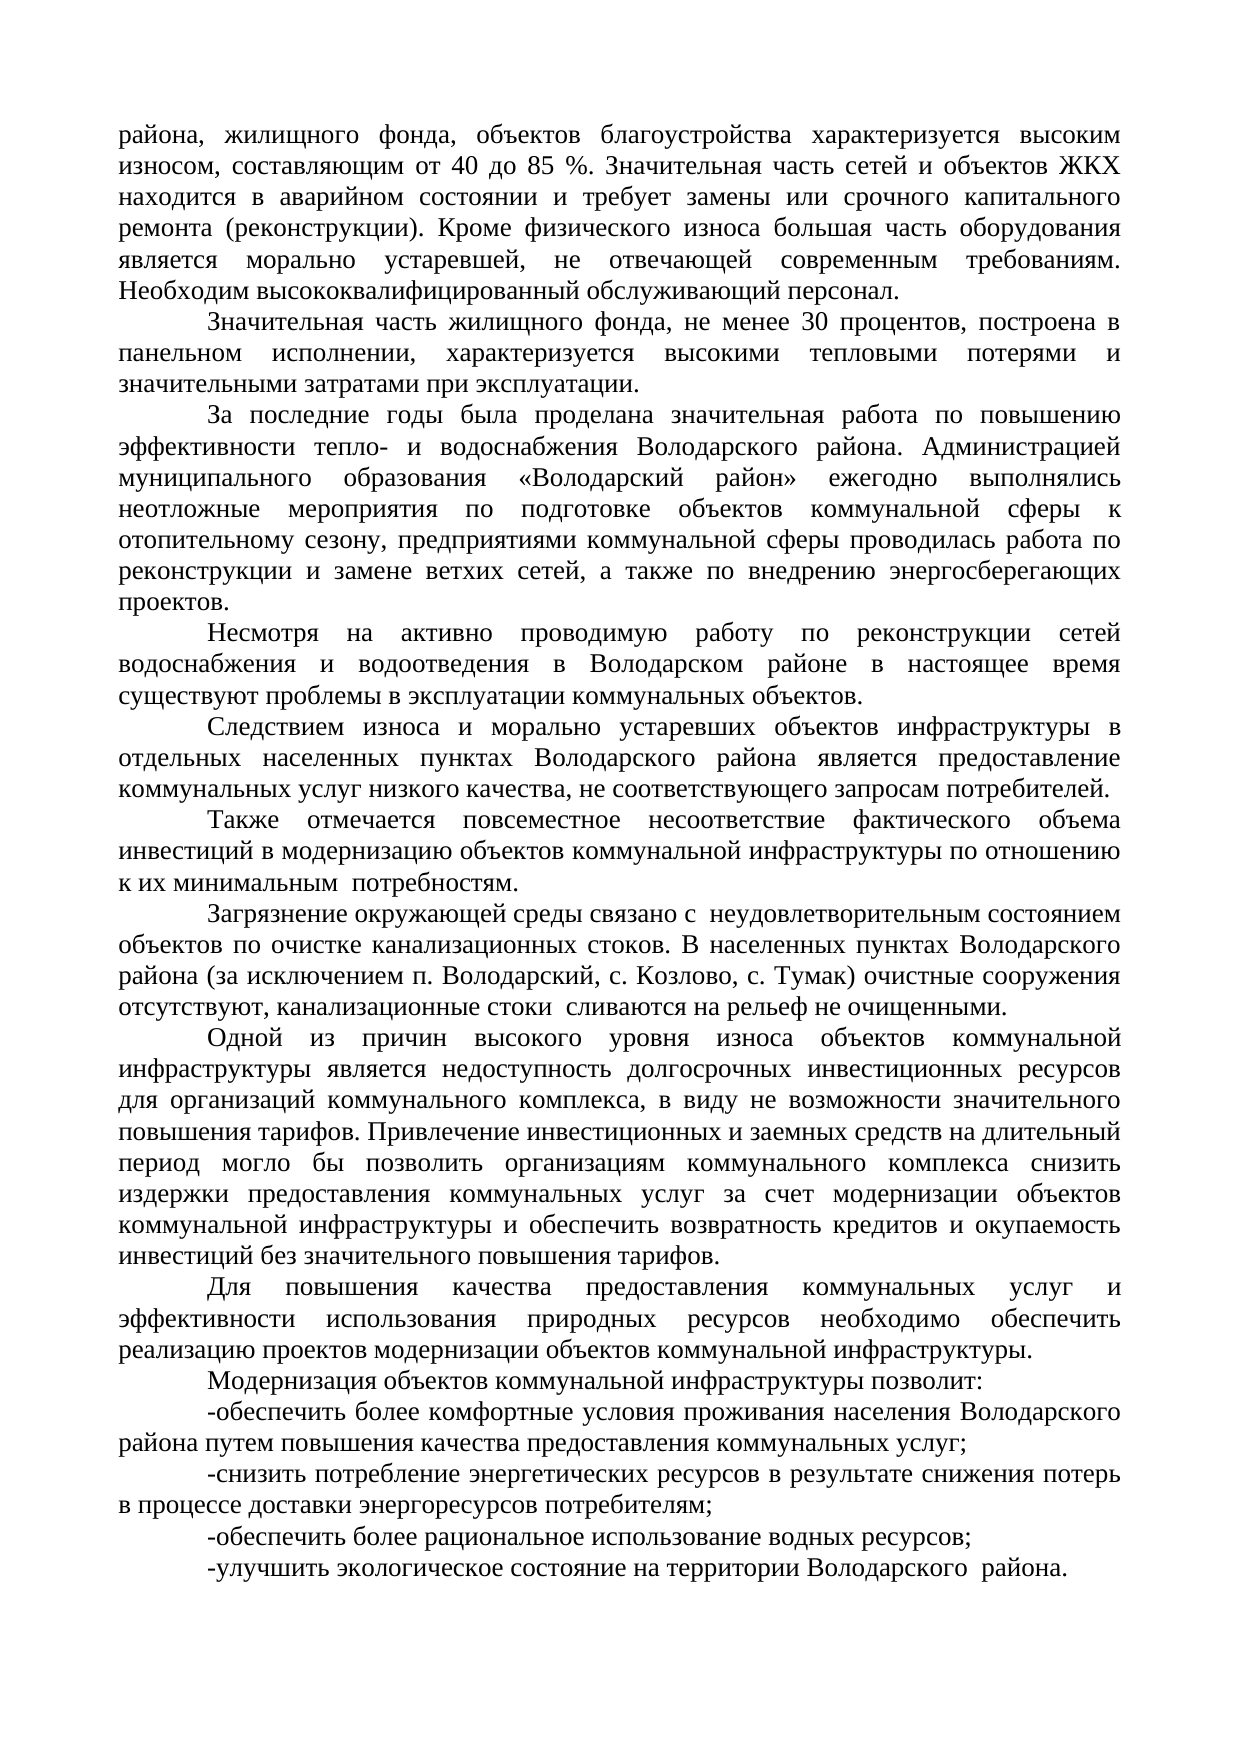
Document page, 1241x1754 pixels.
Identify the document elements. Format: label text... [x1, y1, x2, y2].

text Значительная часть жилищного фонда, не менее 30 процентов, построена в панельном исполнении, характеризуется высокими тепловыми потерями и значительными затратами при эксплуатации. [118, 305, 1122, 398]
text -улучшить экологическое состояние на территории Володарского района. [118, 1551, 1122, 1582]
text Несмотря на активно проводимую работу по реконструкции сетей водоснабжения и водоотведения в Володарском районе в настоящее время существуют проблемы в эксплуатации коммунальных объектов. [118, 616, 1122, 710]
text Для повышения качества предоставления коммунальных услуг и эффективности использования природных ресурсов необходимо обеспечить реализацию проектов модернизации объектов коммунальной инфраструктуры. [118, 1271, 1122, 1364]
text -снизить потребление энергетических ресурсов в результате снижения потерь в процессе доставки энергоресурсов потребителям; [118, 1457, 1122, 1520]
text -обеспечить более комфортные условия проживания населения Володарского района путем повышения качества предоставления коммунальных услуг; [118, 1395, 1122, 1457]
text За последние годы была проделана значительная работа по повышению эффективности тепло- и водоснабжения Володарского района. Администрацией муниципального образования «Володарский район» ежегодно выполнялись неотложные мероприятия по подготовке объектов коммунальной сферы к отопительному сезону, предприятиями коммунальной сферы проводилась работа по реконструкции и замене ветхих сетей, а также по внедрению энергосберегающих проектов. [118, 398, 1122, 616]
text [118, 118, 1122, 305]
text -обеспечить более рациональное использование водных ресурсов; [118, 1520, 1122, 1551]
text Одной из причин высокого уровня износа объектов коммунальной инфраструктуры является недоступность долгосрочных инвестиционных ресурсов для организаций коммунального комплекса, в виду не возможности значительного повышения тарифов. Привлечение инвестиционных и заемных средств на длительный период могло бы позволить организациям коммунального комплекса снизить издержки предоставления коммунальных услуг за счет модернизации объектов коммунальной инфраструктуры и обеспечить возвратность кредитов и окупаемость инвестиций без значительного повышения тарифов. [118, 1021, 1122, 1271]
text Следствием износа и морально устаревших объектов инфраструктуры в отдельных населенных пунктах Володарского района является предоставление коммунальных услуг низкого качества, не соответствующего запросам потребителей. [118, 710, 1122, 803]
text Модернизация объектов коммунальной инфраструктуры позволит: [118, 1364, 1122, 1395]
text Загрязнение окружающей среды связано с неудовлетворительным состоянием объектов по очистке канализационных стоков. В населенных пунктах Володарского района (за исключением п. Володарский, с. Козлово, с. Тумак) очистные сооружения отсутствуют, канализационные стоки сливаются на рельеф не очищенными. [118, 897, 1122, 1021]
text Также отмечается повсеместное несоответствие фактического объема инвестиций в модернизацию объектов коммунальной инфраструктуры по отношению к их минимальным потребностям. [118, 803, 1122, 897]
